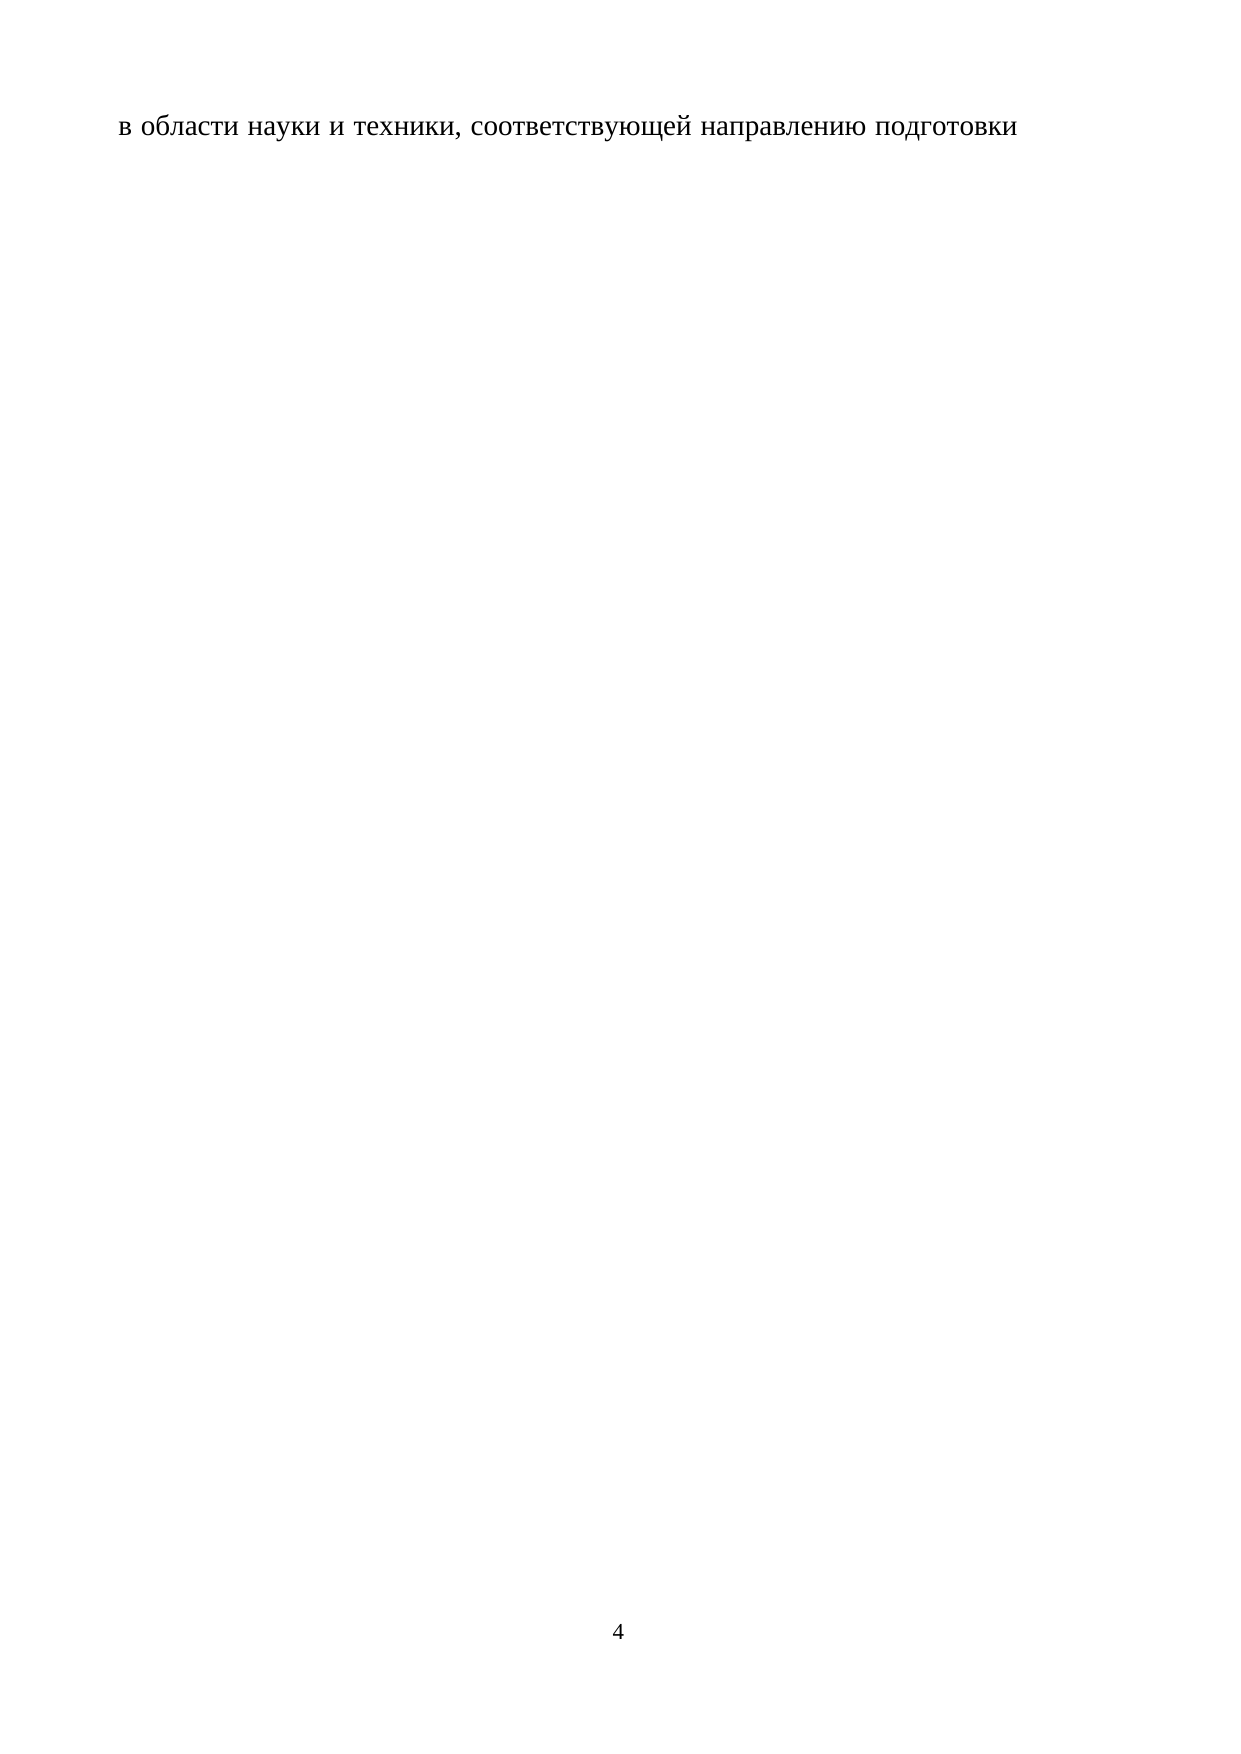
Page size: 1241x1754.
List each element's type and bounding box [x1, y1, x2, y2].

text [118, 108, 1122, 142]
